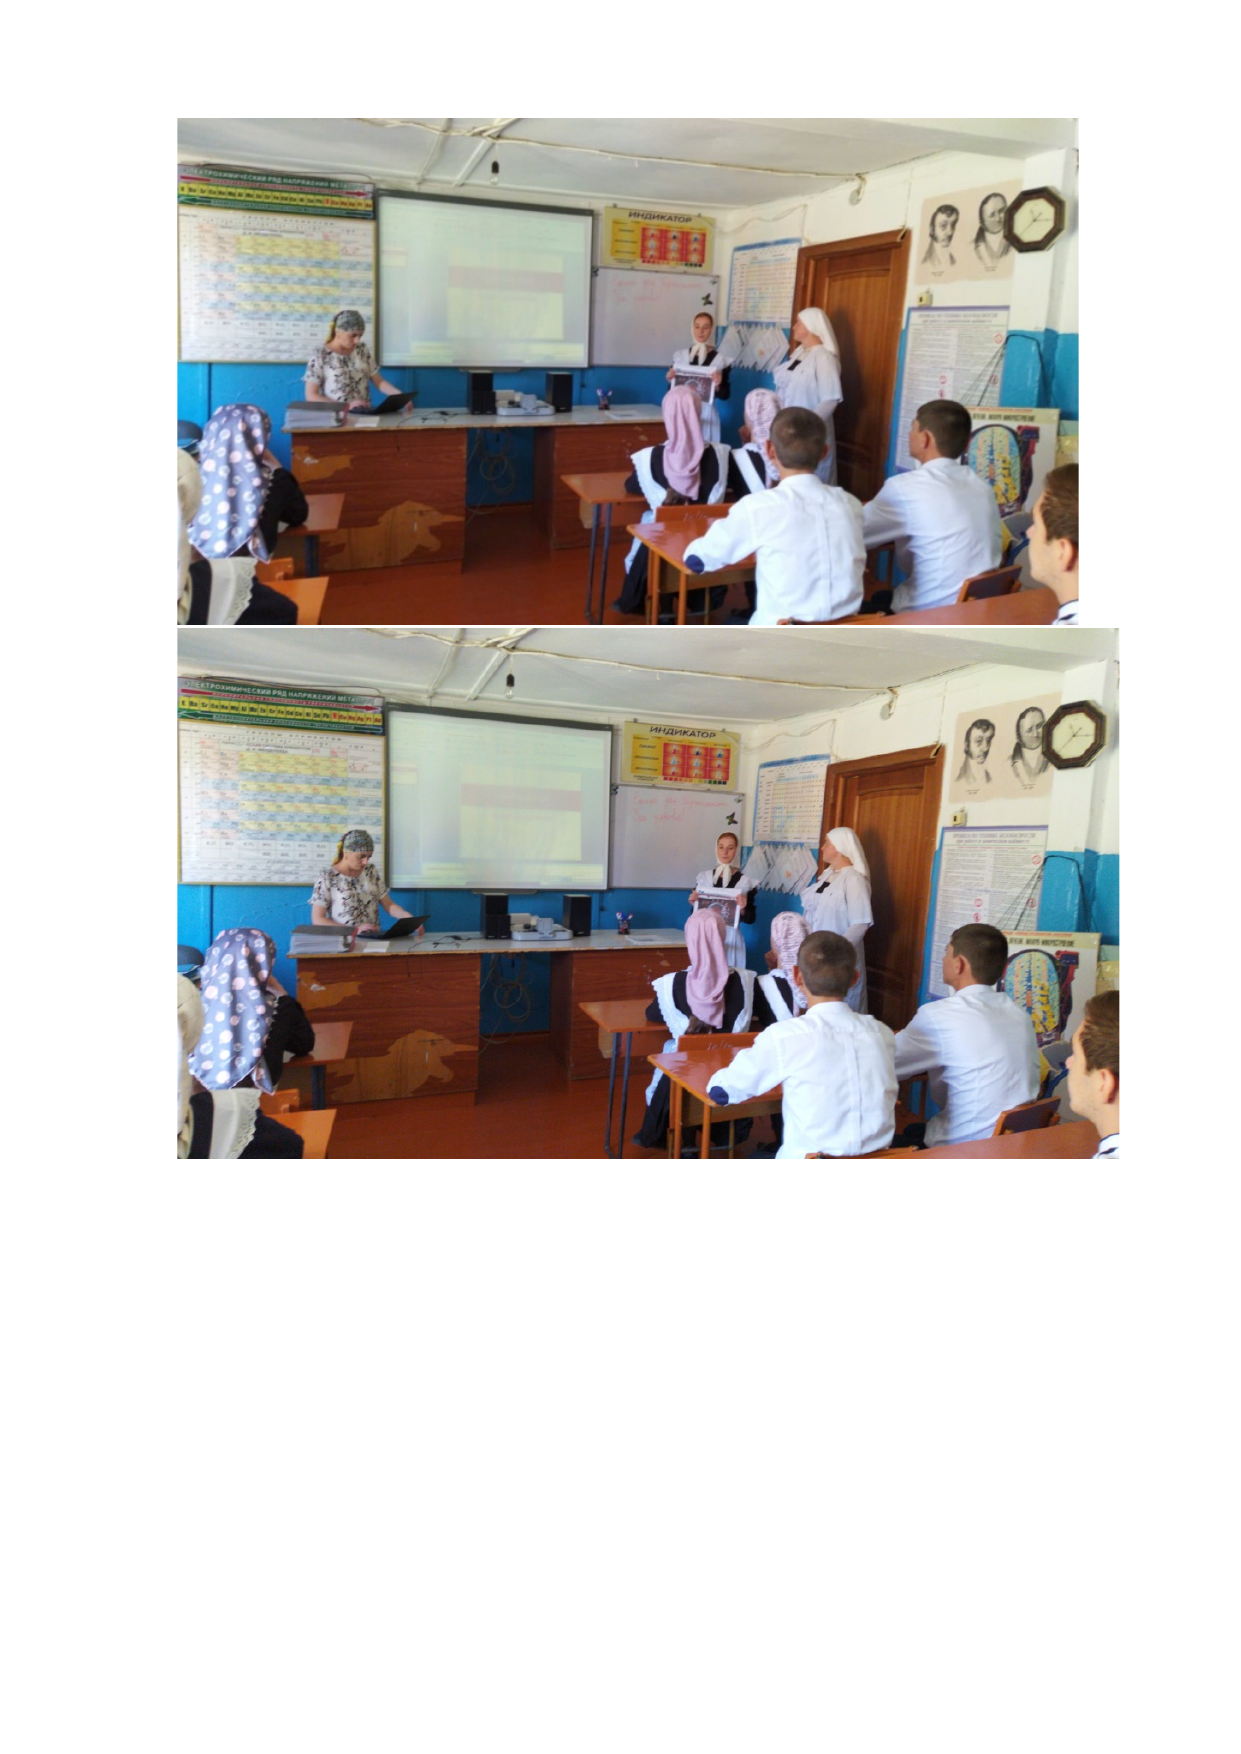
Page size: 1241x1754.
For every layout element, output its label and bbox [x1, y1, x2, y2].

text [177, 118, 1152, 1158]
picture [177, 628, 1120, 1159]
picture [177, 118, 1079, 625]
